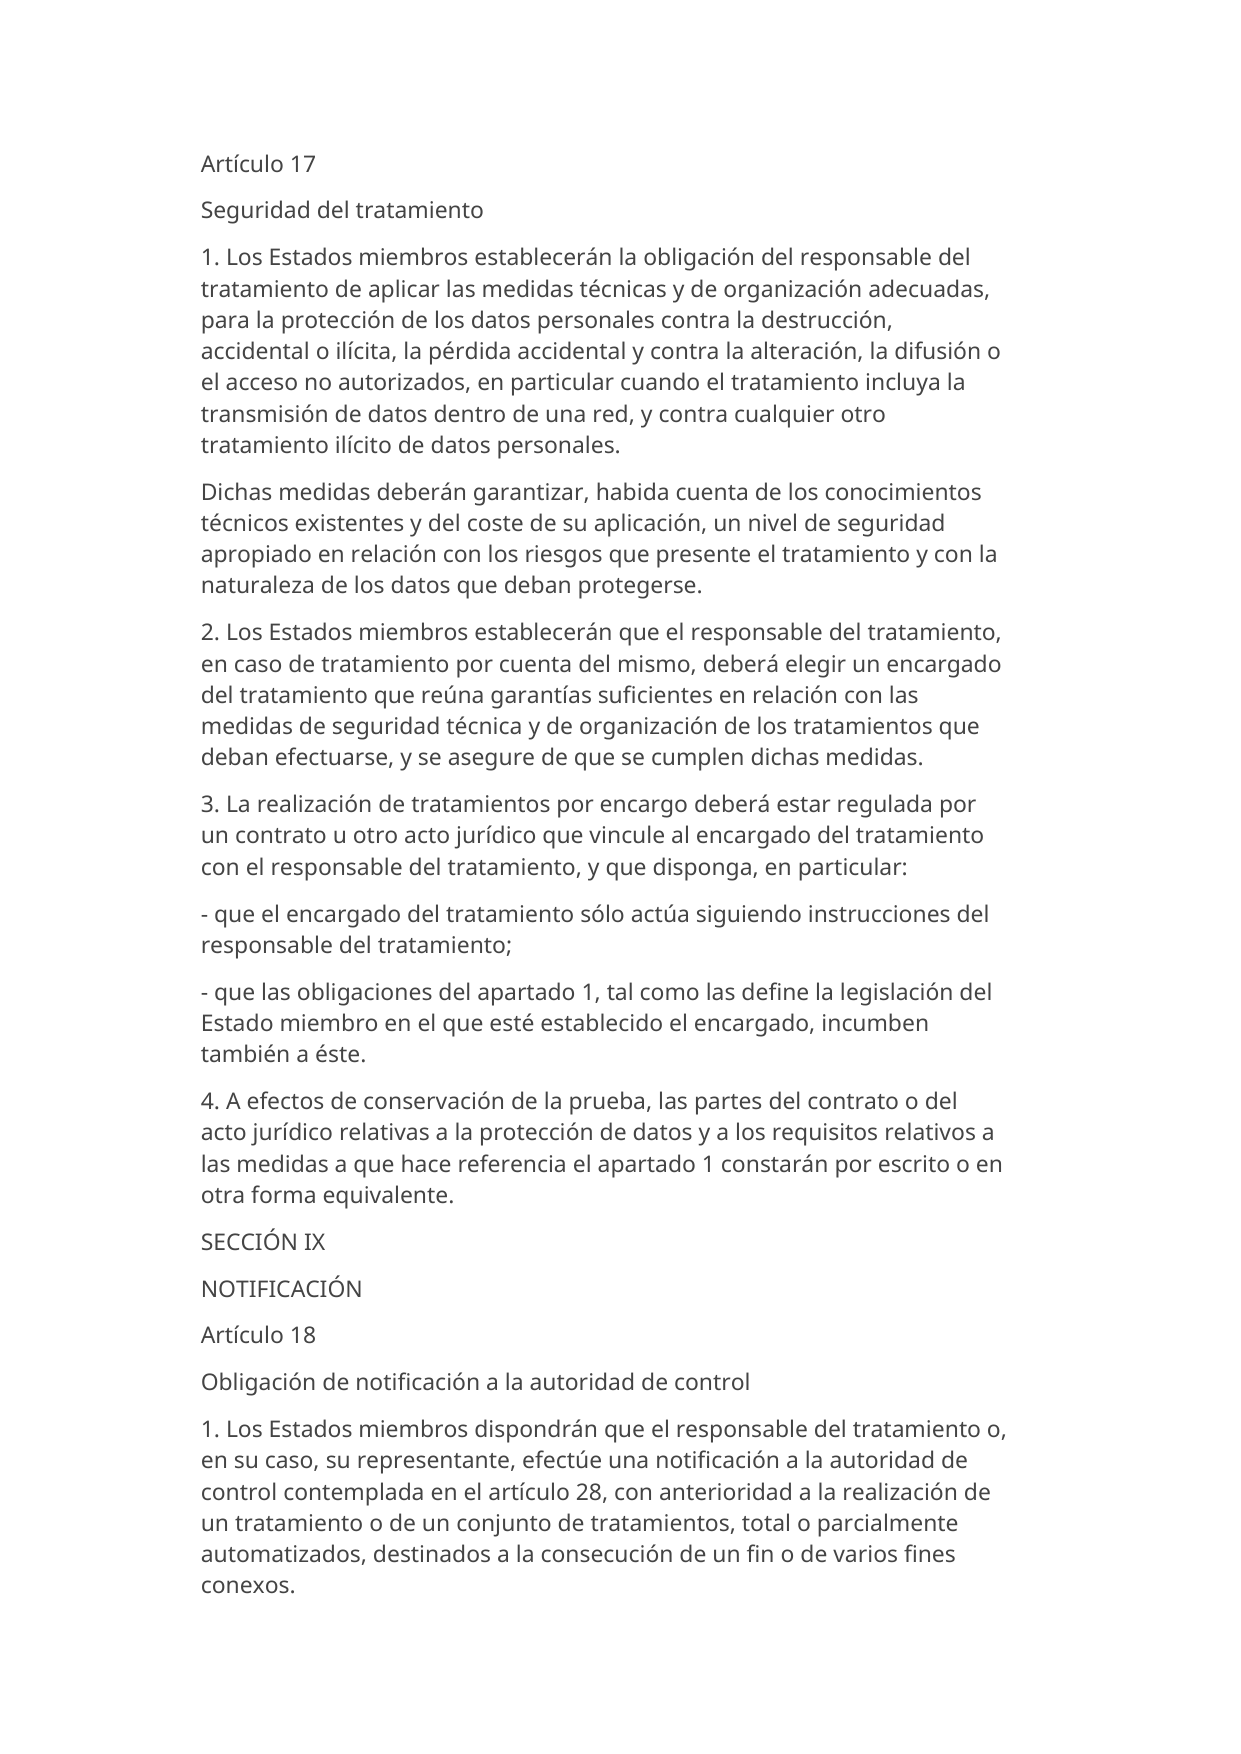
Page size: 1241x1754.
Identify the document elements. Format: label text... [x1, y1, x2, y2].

text 3. La realización de tratamientos por encargo deberá estar regulada por un contrato u otro acto jurídico que vincule al encargado del tratamiento con el responsable del tratamiento, y que disponga, en particular: [201, 788, 1008, 882]
text 1. Los Estados miembros establecerán la obligación del responsable del tratamiento de aplicar las medidas técnicas y de organización adecuadas, para la protección de los datos personales contra la destrucción, accidental o ilícita, la pérdida accidental y contra la alteración, la difusión o el acceso no autorizados, en particular cuando el tratamiento incluya la transmisión de datos dentro de una red, y contra cualquier otro tratamiento ilícito de datos personales. [201, 241, 1008, 460]
text Seguridad del tratamiento [201, 194, 1008, 226]
text SECCIÓN IX [201, 1226, 1008, 1257]
text NOTIFICACIÓN [201, 1273, 1008, 1304]
text 1. Los Estados miembros dispondrán que el responsable del tratamiento o, en su caso, su representante, efectúe una notificación a la autoridad de control contemplada en el artículo 28, con anterioridad a la realización de un tratamiento o de un conjunto de tratamientos, total o parcialmente automatizados, destinados a la consecución de un fin o de varios fines conexos. [201, 1413, 1008, 1601]
text Obligación de notificación a la autoridad de control [201, 1366, 1008, 1398]
text - que las obligaciones del apartado 1, tal como las define la legislación del Estado miembro en el que esté establecido el encargado, incumben también a éste. [201, 976, 1008, 1069]
text - que el encargado del tratamiento sólo actúa siguiendo instrucciones del responsable del tratamiento; [201, 898, 1008, 960]
text Dichas medidas deberán garantizar, habida cuenta de los conocimientos técnicos existentes y del coste de su aplicación, un nivel de seguridad apropiado en relación con los riesgos que presente el tratamiento y con la naturaleza de los datos que deban protegerse. [201, 476, 1008, 601]
text Artículo 17 [201, 148, 1008, 179]
text 4. A efectos de conservación de la prueba, las partes del contrato o del acto jurídico relativas a la protección de datos y a los requisitos relativos a las medidas a que hace referencia el apartado 1 constarán por escrito o en otra forma equivalente. [201, 1085, 1008, 1210]
text Artículo 18 [201, 1319, 1008, 1351]
text 2. Los Estados miembros establecerán que el responsable del tratamiento, en caso de tratamiento por cuenta del mismo, deberá elegir un encargado del tratamiento que reúna garantías suficientes en relación con las medidas de seguridad técnica y de organización de los tratamientos que deban efectuarse, y se asegure de que se cumplen dichas medidas. [201, 616, 1008, 773]
